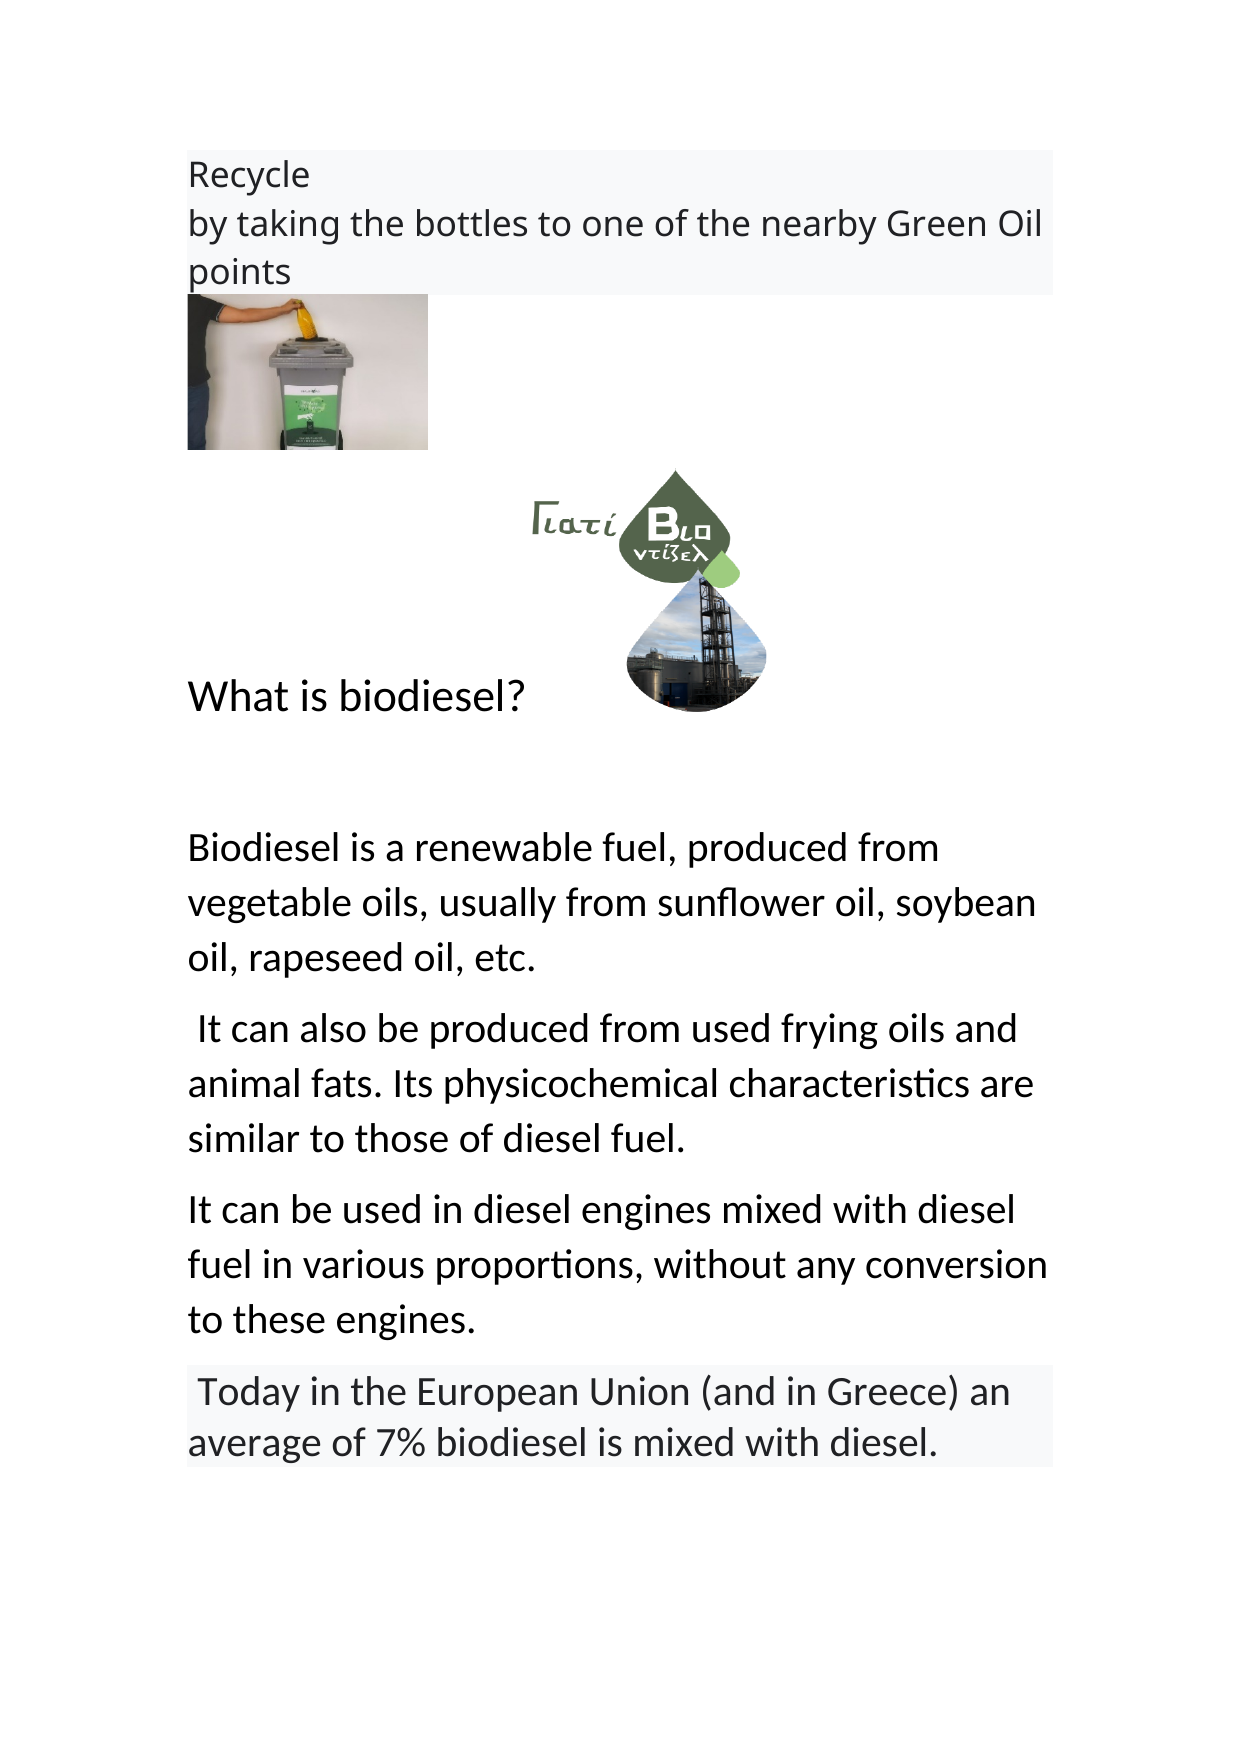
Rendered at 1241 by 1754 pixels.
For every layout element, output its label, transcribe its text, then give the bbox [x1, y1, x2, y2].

text Biodiesel is a renewable fuel, produced from vegetable oils, usually from sunflower oil, soybean oil, rapeseed oil, etc. [187, 821, 1053, 981]
picture [187, 294, 428, 450]
text It can also be produced from used frying oils and animal fats. Its physicochemical characteristics are similar to those of diesel fuel. [187, 1002, 1053, 1163]
text Today in the European Union (and in Greece) an average of 7% biodiesel is mixed with diesel. [187, 1365, 1053, 1467]
text Recycle [187, 150, 1053, 198]
text by taking the bottles to one of the nearby Green Oil points [187, 198, 1053, 295]
picture [532, 468, 767, 712]
text It can be used in diesel engines mixed with diesel fuel in various proportions, without any conversion to these engines. [187, 1183, 1053, 1344]
